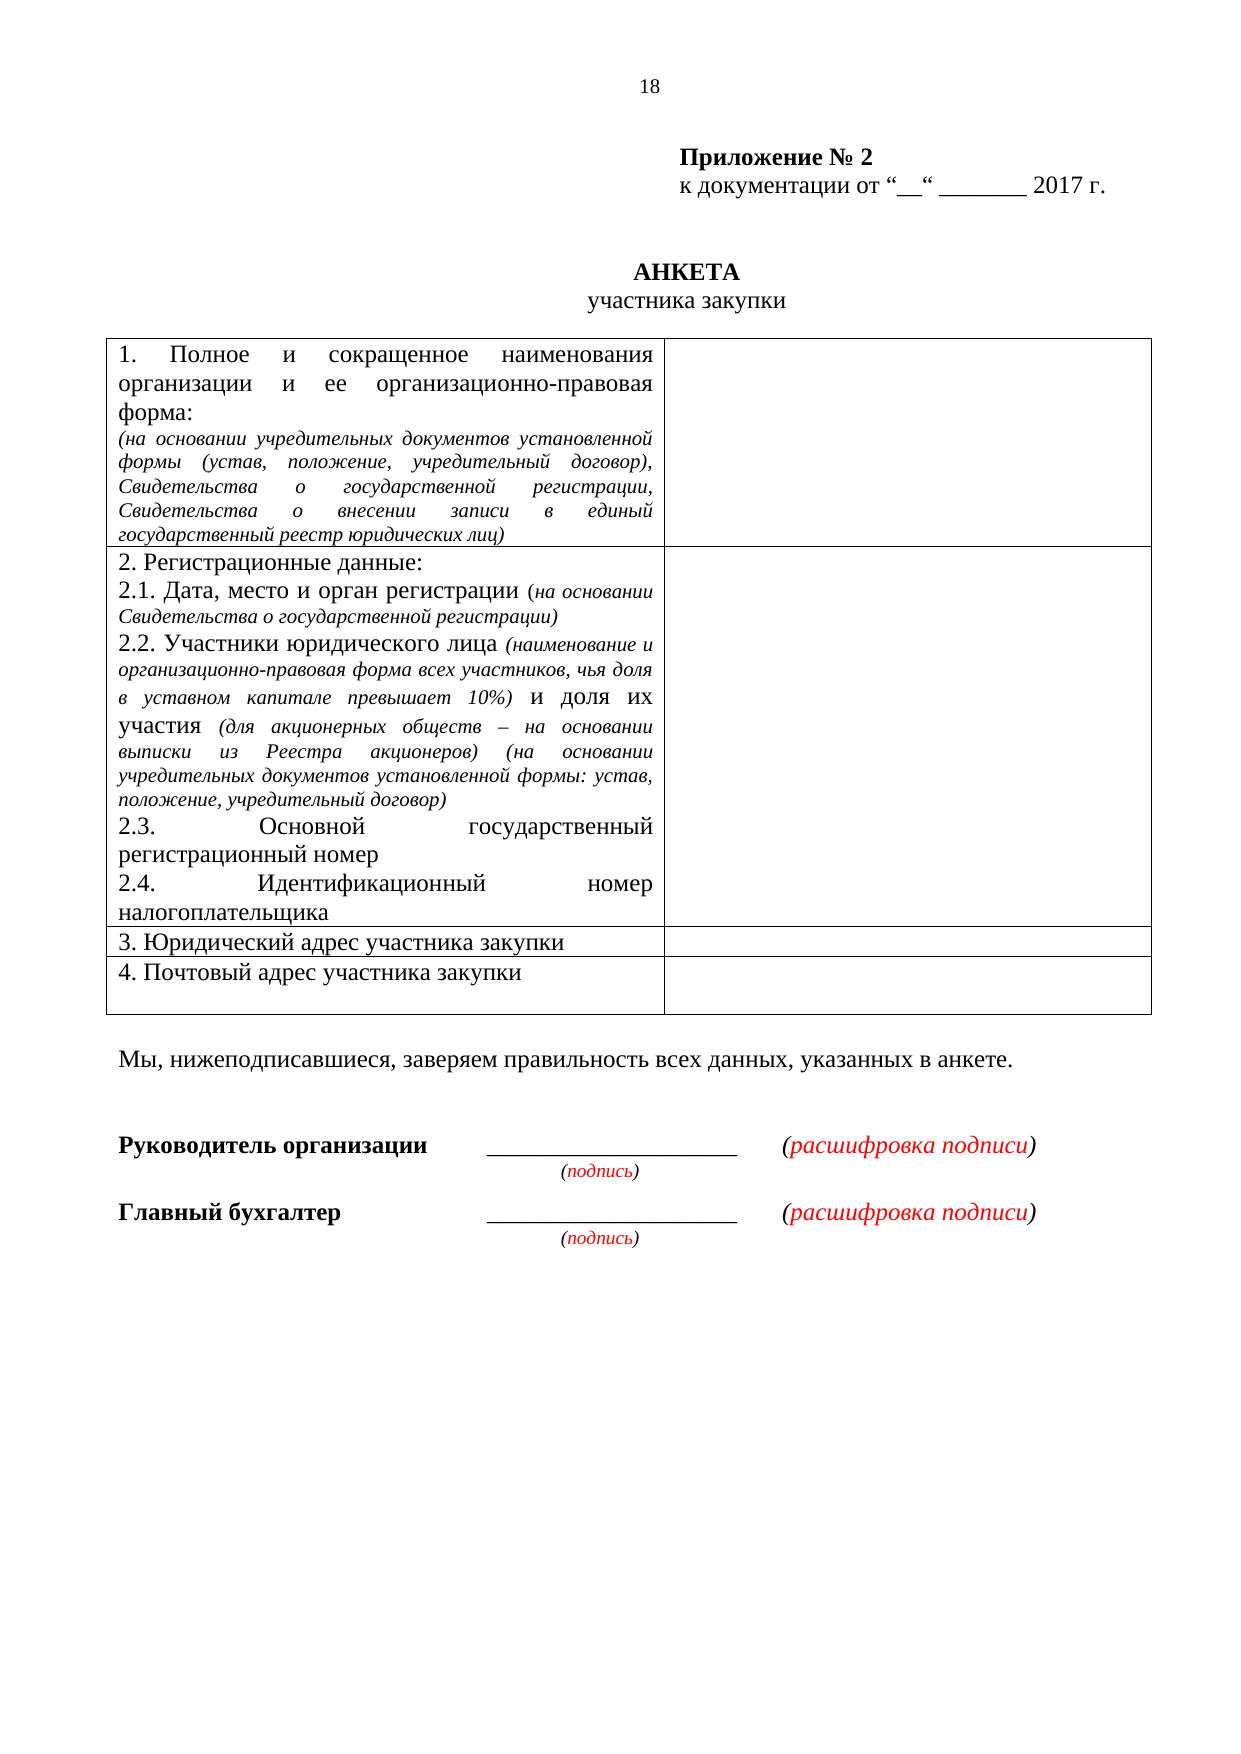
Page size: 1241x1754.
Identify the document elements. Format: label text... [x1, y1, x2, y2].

text Главный бухгалтер ____________________ (расшифровка подписи) [118, 1197, 1181, 1226]
text (подпись) [487, 1159, 1181, 1197]
table_cell 3. Юридический адрес участника закупки [107, 927, 664, 956]
table_cell [665, 547, 1151, 926]
table_cell 2. Регистрационные данные: 2.1. Дата, место и орган регистрации (на основании Свидетельства о государственной регистрации) 2.2. Участники юридического лица (наименование и организационно-правовая форма всех участников, чья доля в уставном капитале превышает 10%) и доля их участия (для акционерных обществ – на основании выписки из Реестра акционеров) (на основании учредительных документов установленной формы: устав, положение, учредительный договор) 2.3. Основной государственный регистрационный номер 2.4. Идентификационный номер налогоплательщика [107, 547, 664, 926]
text Мы, нижеподписавшиеся, заверяем правильность всех данных, указанных в анкете. [118, 1044, 1181, 1073]
table_cell [665, 927, 1151, 956]
table_cell 4. Почтовый адрес участника закупки [107, 957, 664, 1014]
table_cell [665, 957, 1151, 1014]
table_header [665, 339, 1151, 546]
text (подпись) [487, 1226, 1181, 1264]
text Руководитель организации ____________________ (расшифровка подписи) [118, 1130, 1181, 1159]
text АНКЕТА [192, 257, 1181, 285]
text к документации от “__“ _______ 2017 г. [679, 170, 1181, 199]
table_header 1. Полное и сокращенное наименования организации и ее организационно-правовая форма: (на основании учредительных документов установленной формы (устав, положение, учредительный договор), Свидетельства о государственной регистрации, Свидетельства о внесении записи в единый государственный реестр юридических лиц) [107, 339, 664, 546]
text Приложение № 2 [679, 142, 1181, 170]
text участника закупки [192, 285, 1181, 314]
